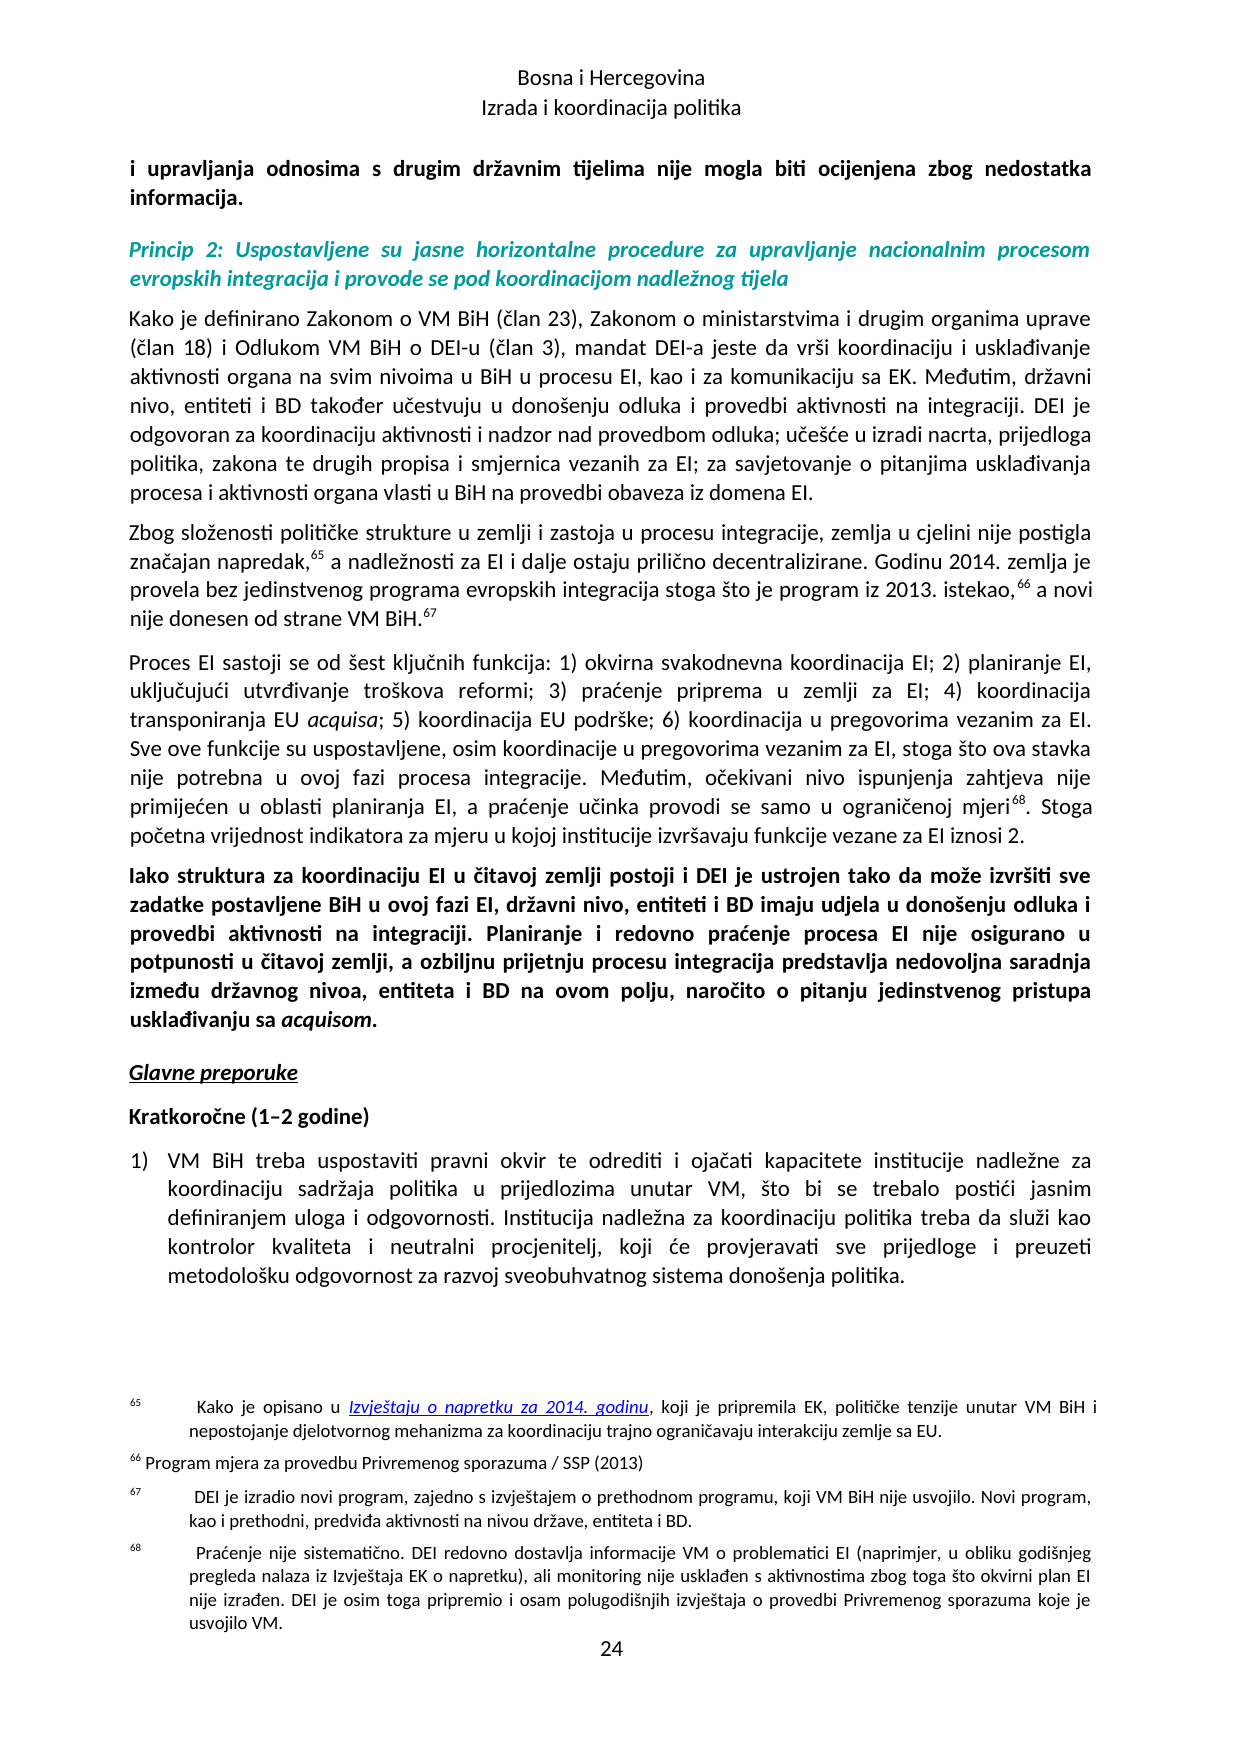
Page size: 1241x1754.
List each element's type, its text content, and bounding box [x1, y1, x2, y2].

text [128, 154, 1092, 211]
text Zbog složenosti političke strukture u zemlji i zastoja u procesu integracije, zemlja u cjelini nije postigla značajan napredak, a nadležnosti za EI i dalje ostaju prilično decentralizirane. Godinu 2014. zemlja je provela bez jedinstvenog programa evropskih integracija stoga što je program iz 2013. istekao, a novi nije donesen od strane VM BiH. [128, 518, 1093, 632]
list VM BiH treba uspostaviti pravni okvir te odrediti i ojačati kapacitete institucije nadležne za koordinaciju sadržaja politika u prijedlozima unutar VM, što bi se trebalo postići jasnim definiranjem uloga i odgovornosti. Institucija nadležna za koordinaciju politika treba da služi kao kontrolor kvaliteta i neutralni procjenitelj, koji će provjeravati sve prijedloge i preuzeti metodološku odgovornost za razvoj sveobuhvatnog sistema donošenja politika. [130, 1146, 1093, 1289]
text Iako struktura za koordinaciju EI u čitavoj zemlji postoji i DEI je ustrojen tako da može izvršiti sve zadatke postavljene BiH u ovoj fazi EI, državni nivo, entiteti i BD imaju udjela u donošenju odluka i provedbi aktivnosti na integraciji. Planiranje i redovno praćenje procesa EI nije osigurano u potpunosti u čitavoj zemlji, a ozbiljnu prijetnju procesu integracija predstavlja nedovoljna saradnja između državnog nivoa, entiteta i BD na ovom polju, naročito o pitanju jedinstvenog pristupa usklađivanju sa acquisom. [128, 861, 1092, 1033]
text Proces EI sastoji se od šest ključnih funkcija: 1) okvirna svakodnevna koordinacija EI; 2) planiranje EI, uključujući utvrđivanje troškova reformi; 3) praćenje priprema u zemlji za EI; 4) koordinacija transponiranja EU acquisa; 5) koordinacija EU podrške; 6) koordinacija u pregovorima vezanim za EI. Sve ove funkcije su uspostavljene, osim koordinacije u pregovorima vezanim za EI, stoga što ova stavka nije potrebna u ovoj fazi procesa integracije. Međutim, očekivani nivo ispunjenja zahtjeva nije primijećen u oblasti planiranja EI, a praćenje učinka provodi se samo u ograničenoj mjeri. Stoga početna vrijednost indikatora za mjeru u kojoj institucije izvršavaju funkcije vezane za EI iznosi 2. [128, 648, 1093, 849]
text Princip 2: Uspostavljene su jasne horizontalne procedure za upravljanje nacionalnim procesom evropskih integracija i provode se pod koordinacijom nadležnog tijela [128, 235, 1093, 292]
text Kratkoročne (1–2 godine) [128, 1102, 1092, 1130]
subtitle Glavne preporuke [128, 1058, 1098, 1086]
text Kako je definirano Zakonom o VM BiH (član 23), Zakonom o ministarstvima i drugim organima uprave (član 18) i Odlukom VM BiH o DEI-u (član 3), mandat DEI-a jeste da vrši koordinaciju i usklađivanje aktivnosti organa na svim nivoima u BiH u procesu EI, kao i za komunikaciju sa EK. Međutim, državni nivo, entiteti i BD također učestvuju u donošenju odluka i provedbi aktivnosti na integraciji. DEI je odgovoran za koordinaciju aktivnosti i nadzor nad provedbom odluka; učešće u izradi nacrta, prijedloga politika, zakona te drugih propisa i smjernica vezanih za EI; za savjetovanje o pitanjima usklađivanja procesa i aktivnosti organa vlasti u BiH na provedbi obaveza iz domena EI. [128, 304, 1093, 506]
